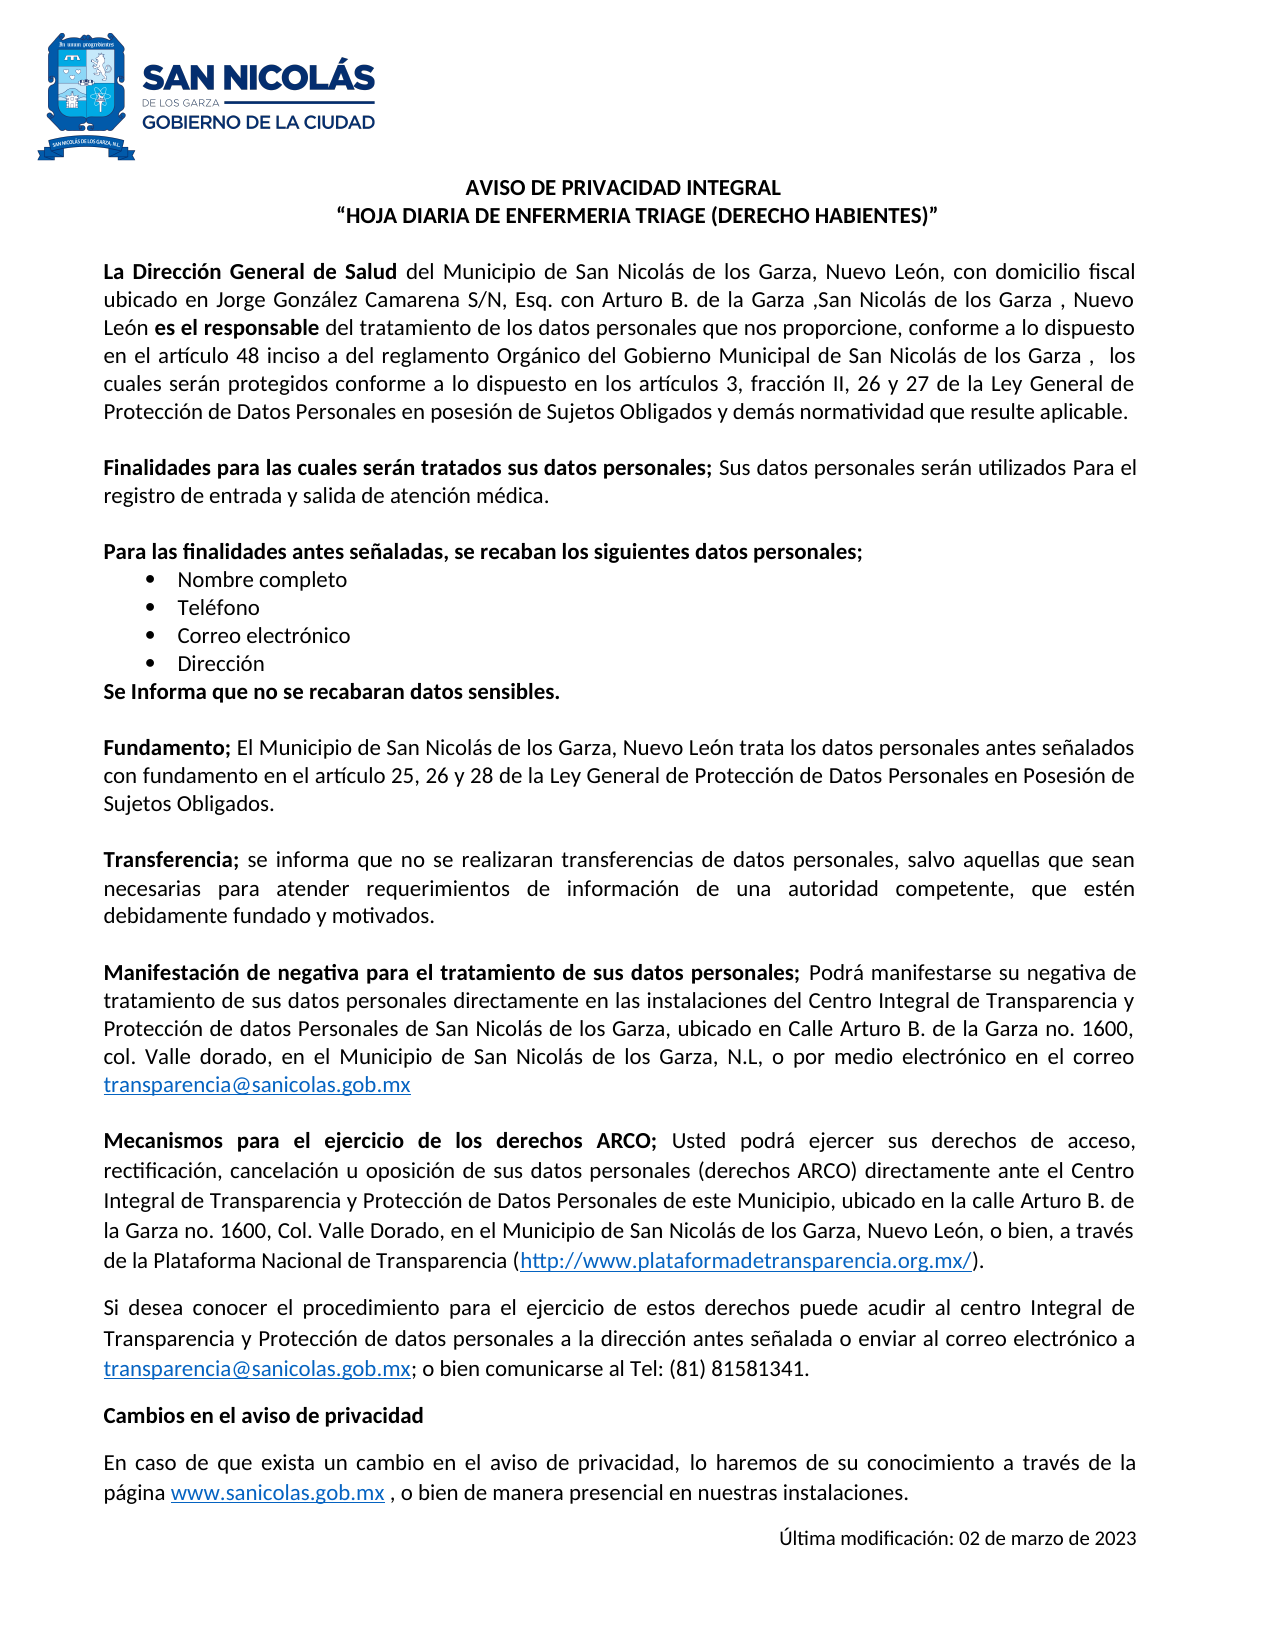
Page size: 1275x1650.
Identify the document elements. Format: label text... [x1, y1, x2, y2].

text Para las finalidades antes señaladas, se recaban los siguientes datos personales; [103, 537, 1137, 565]
text Última modificación: 02 de marzo de 2023 [103, 1525, 1137, 1550]
text Fundamento; El Municipio de San Nicolás de los Garza, Nuevo León trata los datos personales antes señalados con fundamento en el artículo 25, 26 y 28 de la Ley General de Protección de Datos Personales en Posesión de Sujetos Obligados. [103, 733, 1137, 818]
text Se Informa que no se recabaran datos sensibles. [103, 677, 1137, 706]
text Mecanismos para el ejercicio de los derechos ARCO; Usted podrá ejercer sus derechos de acceso, rectificación, cancelación u oposición de sus datos personales (derechos ARCO) directamente ante el Centro Integral de Transparencia y Protección de Datos Personales de este Municipio, ubicado en la calle Arturo B. de la Garza no. 1600, Col. Valle Dorado, en el Municipio de San Nicolás de los Garza, Nuevo León, o bien, a través de la Plataforma Nacional de Transparencia (http://www.plataformadetransparencia.org.mx/). [103, 1126, 1137, 1275]
text En caso de que exista un cambio en el aviso de privacidad, lo haremos de su conocimiento a través de la página www.sanicolas.gob.mx , o bien de manera presencial en nuestras instalaciones. [103, 1448, 1137, 1506]
list Correo electrónico [146, 621, 1137, 649]
text Finalidades para las cuales serán tratados sus datos personales; Sus datos personales serán utilizados Para el registro de entrada y salida de atención médica. [103, 453, 1137, 509]
text “HOJA DIARIA DE ENFERMERIA TRIAGE (DERECHO HABIENTES)” [177, 201, 1098, 229]
text Si desea conocer el procedimiento para el ejercicio de estos derechos puede acudir al centro Integral de Transparencia y Protección de datos personales a la dirección antes señalada o enviar al correo electrónico a transparencia@sanicolas.gob.mx; o bien comunicarse al Tel: (81) 81581341. [103, 1293, 1137, 1382]
text Manifestación de negativa para el tratamiento de sus datos personales; Podrá manifestarse su negativa de tratamiento de sus datos personales directamente en las instalaciones del Centro Integral de Transparencia y Protección de datos Personales de San Nicolás de los Garza, ubicado en Calle Arturo B. de la Garza no. 1600, col. Valle dorado, en el Municipio de San Nicolás de los Garza, N.L, o por medio electrónico en el correo transparencia@sanicolas.gob.mx [103, 958, 1137, 1098]
text La Dirección General de Salud del Municipio de San Nicolás de los Garza, Nuevo León, con domicilio fiscal ubicado en Jorge González Camarena S/N, Esq. con Arturo B. de la Garza ,San Nicolás de los Garza , Nuevo León es el responsable del tratamiento de los datos personales que nos proporcione, conforme a lo dispuesto en el artículo 48 inciso a del reglamento Orgánico del Gobierno Municipal de San Nicolás de los Garza , los cuales serán protegidos conforme a lo dispuesto en los artículos 3, fracción II, 26 y 27 de la Ley General de Protección de Datos Personales en posesión de Sujetos Obligados y demás normatividad que resulte aplicable. [103, 257, 1137, 425]
list Nombre completo [146, 565, 1137, 593]
text Cambios en el aviso de privacidad [103, 1401, 1137, 1429]
text Transferencia; se informa que no se realizaran transferencias de datos personales, salvo aquellas que sean necesarias para atender requerimientos de información de una autoridad competente, que estén debidamente fundado y motivados. [103, 846, 1137, 930]
list Dirección [146, 649, 1137, 677]
text AVISO DE PRIVACIDAD INTEGRAL [177, 173, 1098, 201]
list Teléfono [146, 593, 1137, 621]
picture [5, 3, 408, 191]
